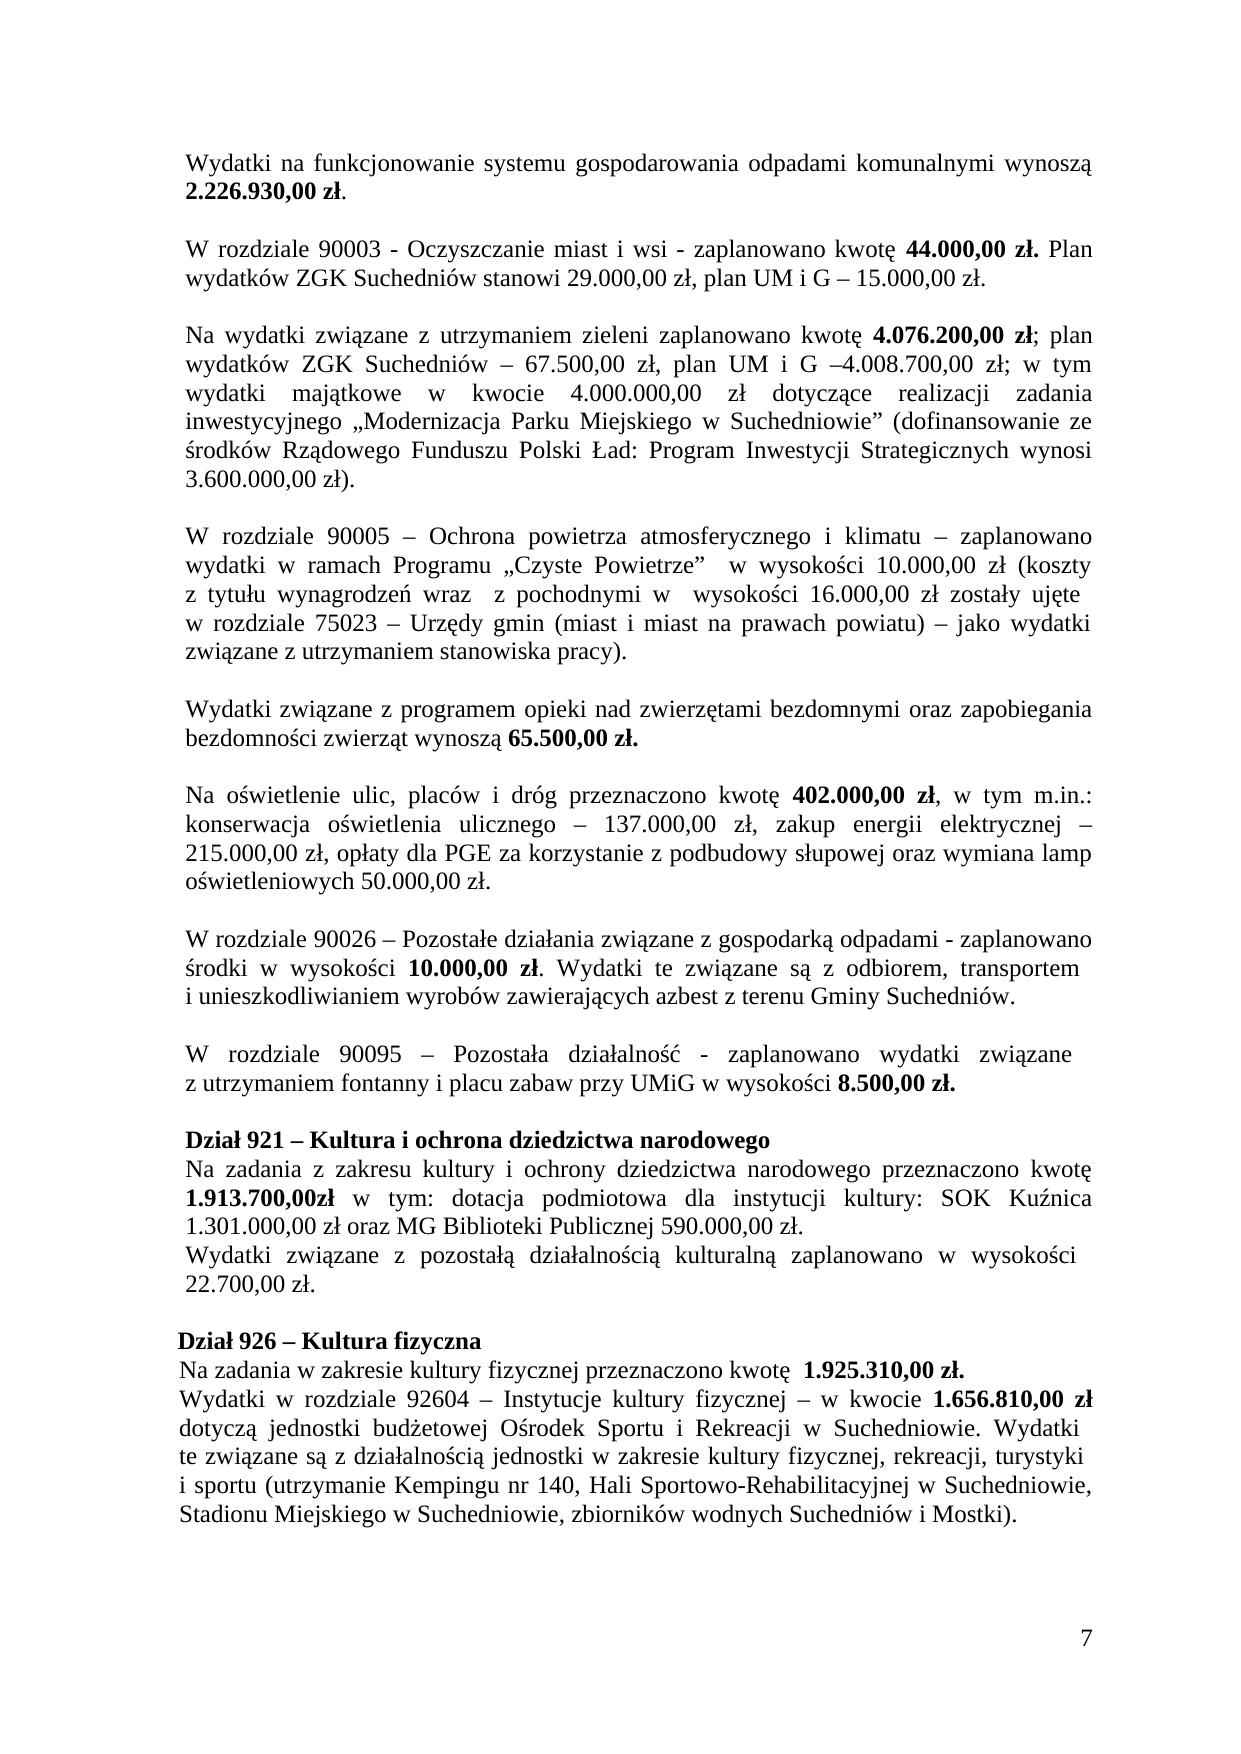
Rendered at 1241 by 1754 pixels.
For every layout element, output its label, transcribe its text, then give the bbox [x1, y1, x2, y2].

text Na zadania z zakresu kultury i ochrony dziedzictwa narodowego przeznaczono kwotę 1.913.700,00zł w tym: dotacja podmiotowa dla instytucji kultury: SOK Kuźnica 1.301.000,00 zł oraz MG Biblioteki Publicznej 590.000,00 zł. [185, 1154, 1093, 1240]
text Na oświetlenie ulic, placów i dróg przeznaczono kwotę 402.000,00 zł, w tym m.in.: konserwacja oświetlenia ulicznego – 137.000,00 zł, zakup energii elektrycznej – 215.000,00 zł, opłaty dla PGE za korzystanie z podbudowy słupowej oraz wymiana lamp oświetleniowych 50.000,00 zł. [185, 780, 1093, 895]
text Na wydatki związane z utrzymaniem zieleni zaplanowano kwotę 4.076.200,00 zł; plan wydatków ZGK Suchedniów – 67.500,00 zł, plan UM i G –4.008.700,00 zł; w tym wydatki majątkowe w kwocie 4.000.000,00 zł dotyczące realizacji zadania inwestycyjnego „Modernizacja Parku Miejskiego w Suchedniowie” (dofinansowanie ze środków Rządowego Funduszu Polski Ład: Program Inwestycji Strategicznych wynosi 3.600.000,00 zł). [185, 320, 1093, 493]
text W rozdziale 90003 - Oczyszczanie miast i wsi - zaplanowano kwotę 44.000,00 zł. Plan wydatków ZGK Suchedniów stanowi 29.000,00 zł, plan UM i G – 15.000,00 zł. [185, 234, 1093, 291]
subtitle Dział 921 – Kultura i ochrona dziedzictwa narodowego [185, 1125, 1093, 1154]
text W rozdziale 90095 – Pozostała działalność - zaplanowano wydatki związane z utrzymaniem fontanny i placu zabaw przy UMiG w wysokości 8.500,00 zł. [185, 1039, 1093, 1096]
text Wydatki w rozdziale 92604 – Instytucje kultury fizycznej – w kwocie 1.656.810,00 zł dotyczą jednostki budżetowej Ośrodek Sportu i Rekreacji w Suchedniowie. Wydatki te związane są z działalnością jednostki w zakresie kultury fizycznej, rekreacji, turystyki i sportu (utrzymanie Kempingu nr 140, Hali Sportowo-Rehabilitacyjnej w Suchedniowie, Stadionu Miejskiego w Suchedniowie, zbiorników wodnych Suchedniów i Mostki). [179, 1384, 1093, 1528]
text Wydatki na funkcjonowanie systemu gospodarowania odpadami komunalnymi wynoszą 2.226.930,00 zł. [185, 148, 1093, 205]
subtitle Dział 926 – Kultura fizyczna [177, 1326, 1093, 1355]
text Na zadania w zakresie kultury fizycznej przeznaczono kwotę 1.925.310,00 zł. [148, 1355, 1093, 1384]
text W rozdziale 90005 – Ochrona powietrza atmosferycznego i klimatu – zaplanowano wydatki w ramach Programu „Czyste Powietrze” w wysokości 10.000,00 zł (koszty z tytułu wynagrodzeń wraz z pochodnymi w wysokości 16.000,00 zł zostały ujęte w rozdziale 75023 – Urzędy gmin (miast i miast na prawach powiatu) – jako wydatki związane z utrzymaniem stanowiska pracy). [185, 521, 1093, 665]
text Wydatki związane z pozostałą działalnością kulturalną zaplanowano w wysokości 22.700,00 zł. [185, 1240, 1093, 1298]
text W rozdziale 90026 – Pozostałe działania związane z gospodarką odpadami - zaplanowano środki w wysokości 10.000,00 zł. Wydatki te związane są z odbiorem, transportem i unieszkodliwianiem wyrobów zawierających azbest z terenu Gminy Suchedniów. [185, 924, 1093, 1010]
text Wydatki związane z programem opieki nad zwierzętami bezdomnymi oraz zapobiegania bezdomności zwierząt wynoszą 65.500,00 zł. [185, 694, 1093, 751]
